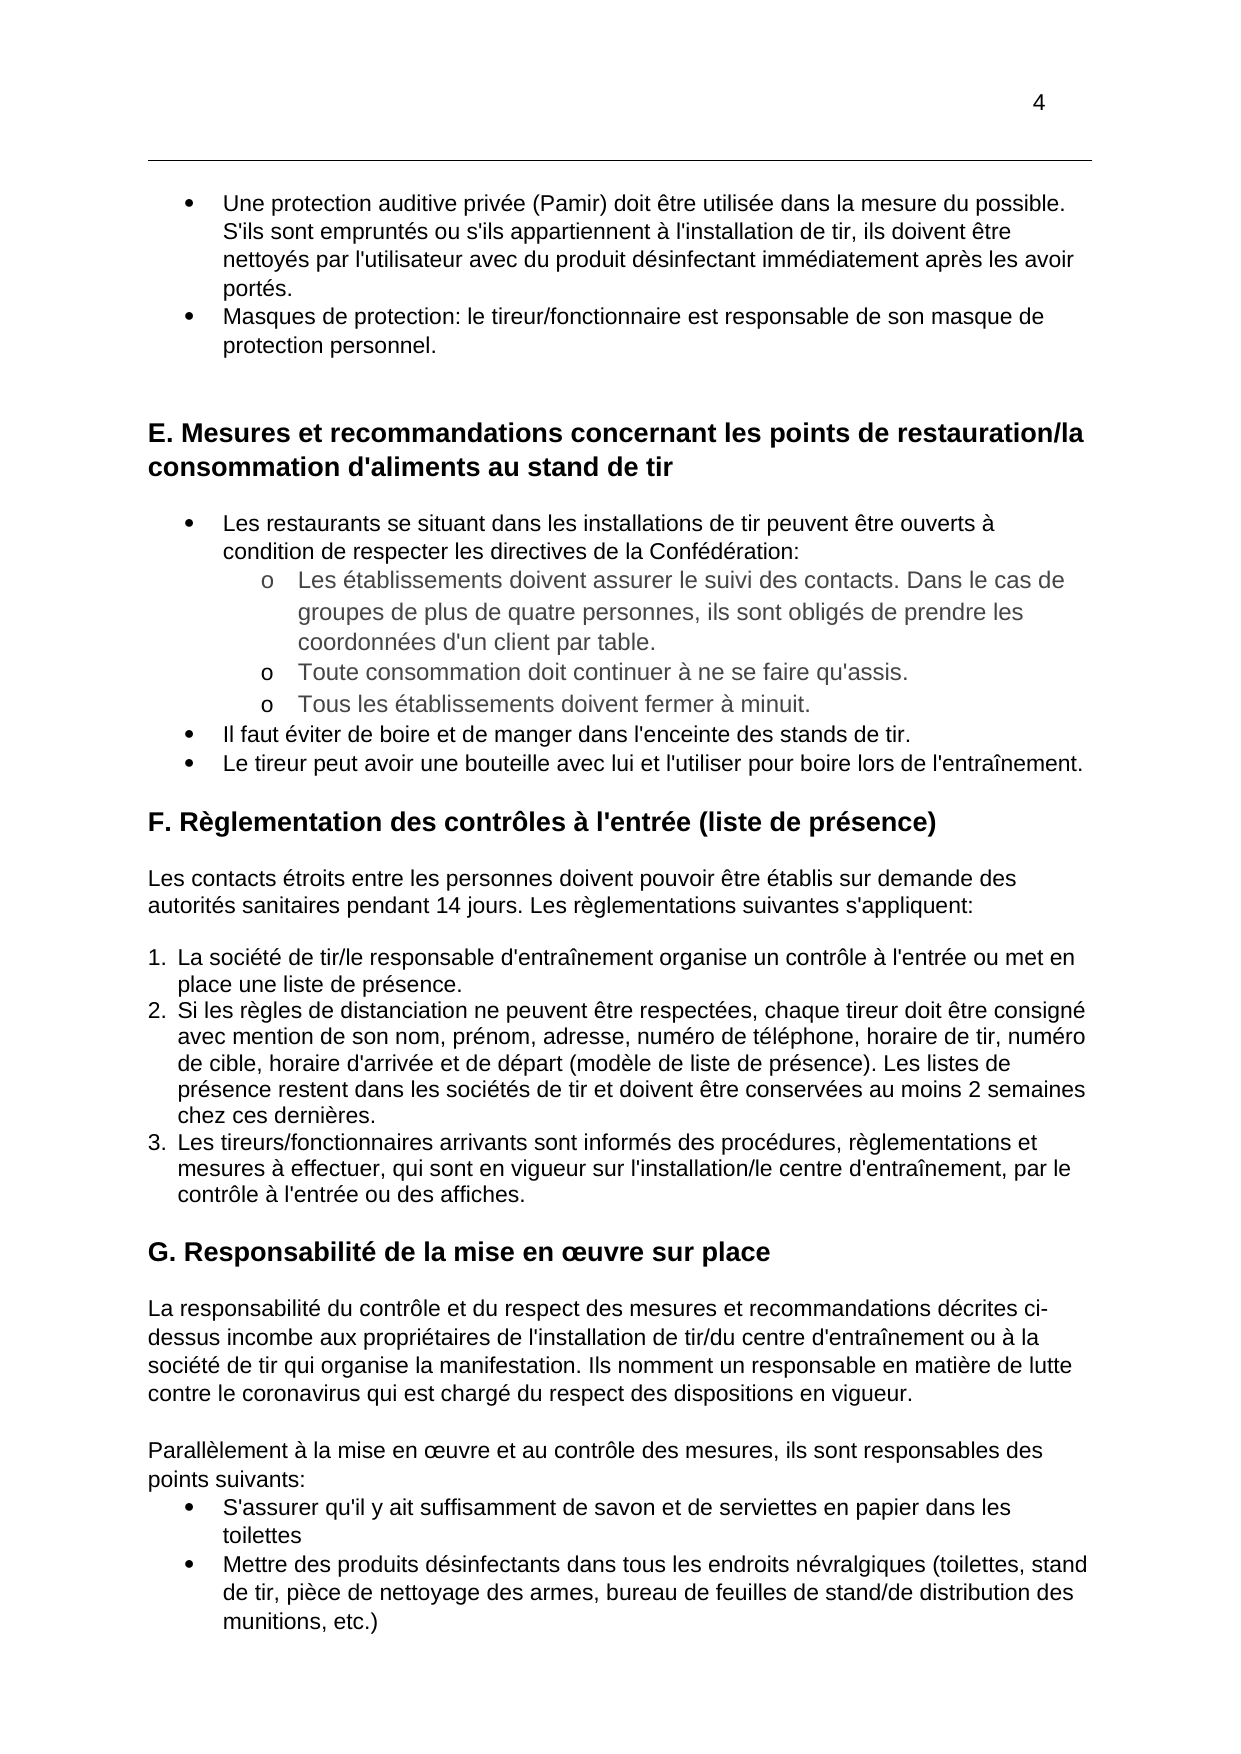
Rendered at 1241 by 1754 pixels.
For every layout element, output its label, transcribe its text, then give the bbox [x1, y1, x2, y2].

list S'assurer qu'il y ait suffisamment de savon et de serviettes en papier dans les toilettes [185, 1494, 1092, 1549]
text Les contacts étroits entre les personnes doivent pouvoir être établis sur demande des autorités sanitaires pendant 14 jours. Les règlementations suivantes s'appliquent: [148, 865, 1092, 918]
text E. Mesures et recommandations concernant les points de restauration/la consommation d'aliments au stand de tir [148, 417, 1092, 482]
list La société de tir/le responsable d'entraînement organise un contrôle à l'entrée ou met en place une liste de présence. [148, 944, 1092, 997]
list Une protection auditive privée (Pamir) doit être utilisée dans la mesure du possible. S'ils sont empruntés ou s'ils appartiennent à l'installation de tir, ils doivent être nettoyés par l'utilisateur avec du produit désinfectant immédiatement après les avoir portés. [185, 189, 1092, 301]
text La responsabilité du contrôle et du respect des mesures et recommandations décrites ci-dessus incombe aux propriétaires de l'installation de tir/du centre d'entraînement ou à la société de tir qui organise la manifestation. Ils nomment un responsable en matière de lutte contre le coronavirus qui est chargé du respect des dispositions en vigueur. [148, 1295, 1092, 1407]
list Toute consommation doit continuer à ne se faire qu'assis. [260, 658, 1092, 687]
list Les restaurants se situant dans les installations de tir peuvent être ouverts à condition de respecter les directives de la Confédération: [185, 509, 1092, 564]
list Mettre des produits désinfectants dans tous les endroits névralgiques (toilettes, stand de tir, pièce de nettoyage des armes, bureau de feuilles de stand/de distribution des munitions, etc.) [185, 1551, 1092, 1634]
text F. Règlementation des contrôles à l'entrée (liste de présence) [148, 806, 1092, 838]
text G. Responsabilité de la mise en œuvre sur place [148, 1236, 1092, 1267]
text Parallèlement à la mise en œuvre et au contrôle des mesures, ils sont responsables des points suivants: [148, 1437, 1092, 1492]
list Les tireurs/fonctionnaires arrivants sont informés des procédures, règlementations et mesures à effectuer, qui sont en vigueur sur l'installation/le centre d'entraînement, par le contrôle à l'entrée ou des affiches. [148, 1129, 1092, 1208]
list Il faut éviter de boire et de manger dans l'enceinte des stands de tir. [185, 721, 1092, 747]
list Tous les établissements doivent fermer à minuit. [260, 689, 1092, 719]
list Les établissements doivent assurer le suivi des contacts. Dans le cas de groupes de plus de quatre personnes, ils sont obligés de prendre les coordonnées d'un client par table. [260, 566, 1092, 656]
list Le tireur peut avoir une bouteille avec lui et l'utiliser pour boire lors de l'entraînement. [185, 749, 1092, 776]
list Si les règles de distanciation ne peuvent être respectées, chaque tireur doit être consigné avec mention de son nom, prénom, adresse, numéro de téléphone, horaire de tir, numéro de cible, horaire d'arrivée et de départ (modèle de liste de présence). Les listes de présence restent dans les sociétés de tir et doivent être conservées au moins 2 semaines chez ces dernières. [148, 997, 1092, 1129]
list Masques de protection: le tireur/fonctionnaire est responsable de son masque de protection personnel. [185, 303, 1092, 358]
